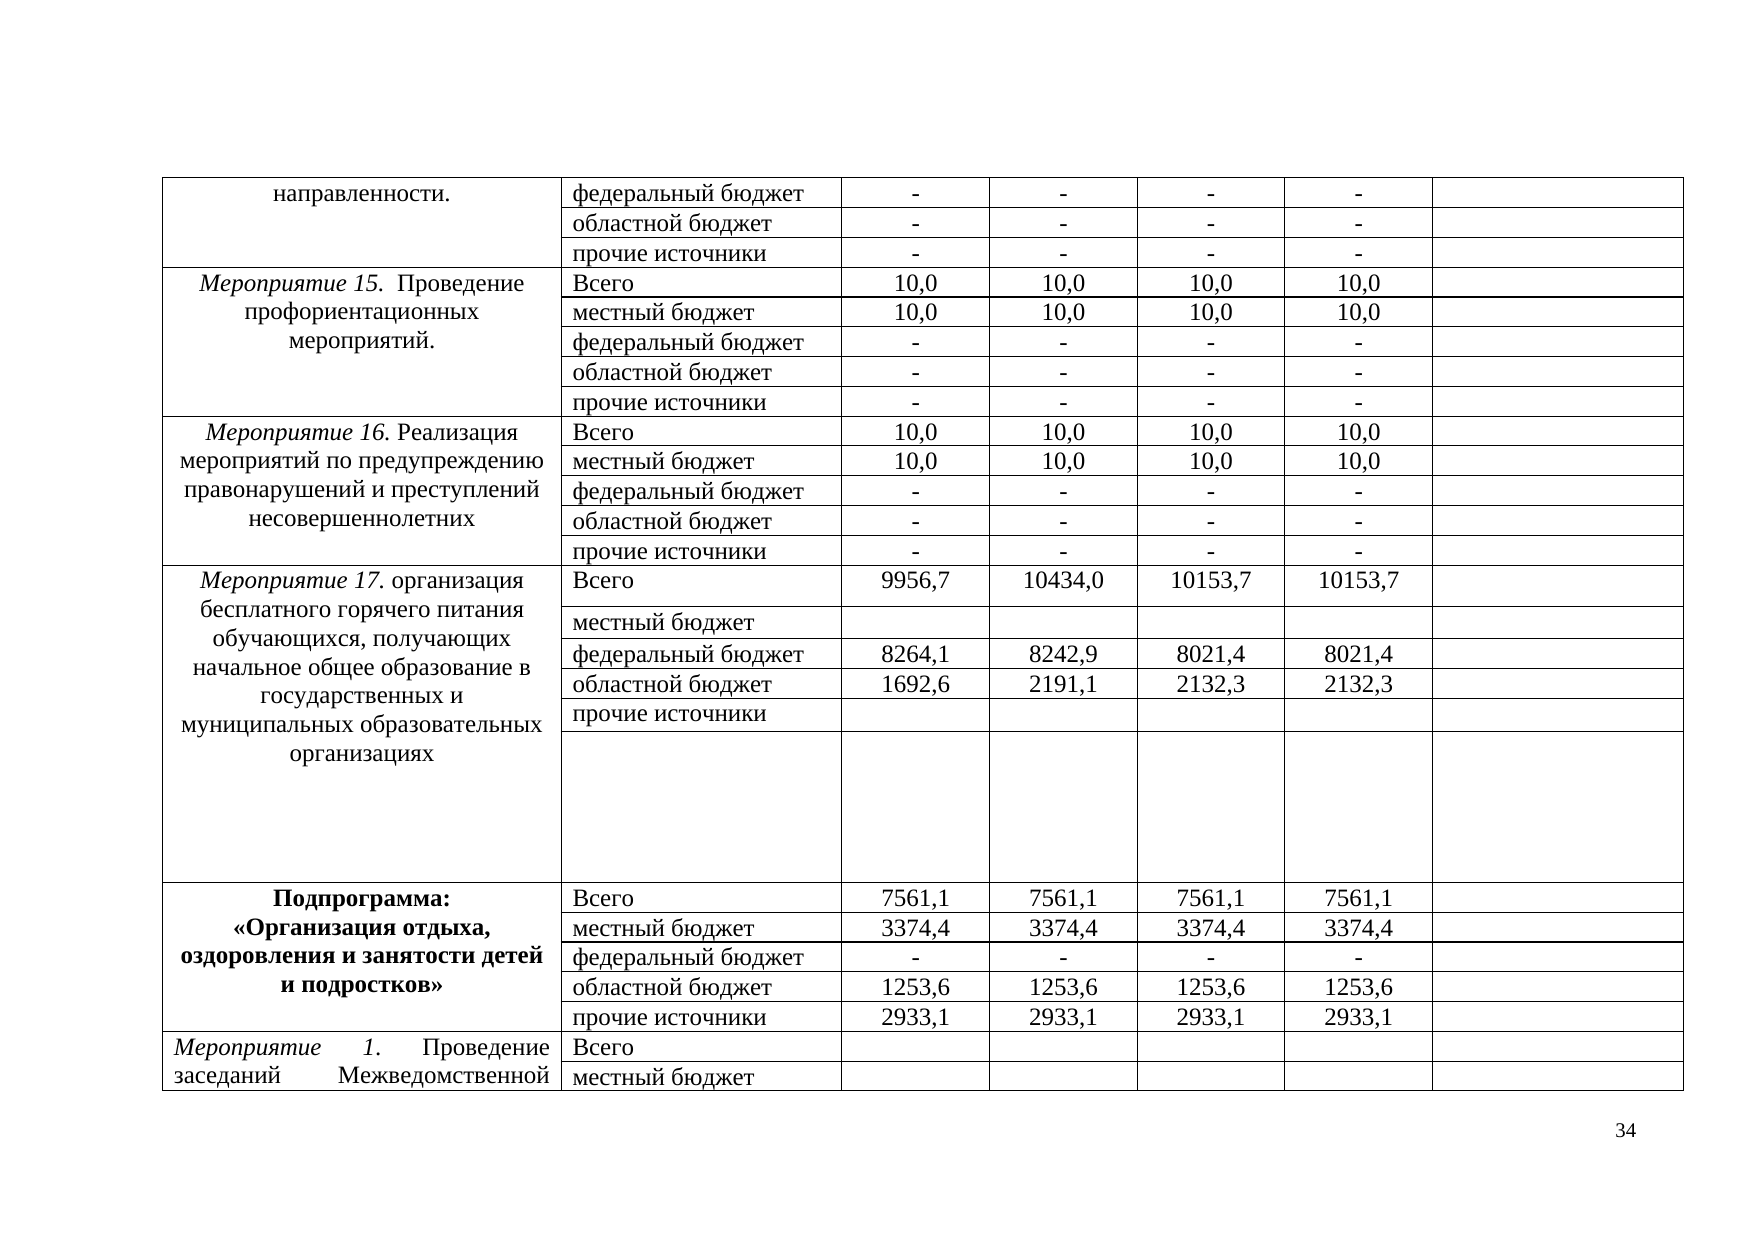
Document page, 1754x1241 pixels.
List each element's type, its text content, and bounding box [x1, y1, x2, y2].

table_cell - [1285, 506, 1432, 535]
table_cell [1138, 699, 1284, 731]
table_cell [1433, 506, 1683, 535]
table_cell 8021,4 [1285, 639, 1432, 668]
table_cell [1433, 913, 1683, 941]
table_cell - [1285, 208, 1432, 237]
table_cell - [842, 506, 989, 535]
table_cell [1433, 1062, 1683, 1090]
table_cell [1433, 972, 1683, 1001]
table_cell - [1285, 387, 1432, 416]
table_cell 10,0 [990, 298, 1137, 326]
table_cell 7561,1 [842, 883, 989, 912]
table_cell - [1138, 476, 1284, 505]
table_cell - [990, 178, 1137, 207]
table_cell [1433, 178, 1683, 207]
table_cell [842, 1062, 989, 1090]
table_cell [842, 699, 989, 731]
table_cell - [842, 238, 989, 267]
table_cell прочие источники [562, 1002, 841, 1031]
table_cell 2933,1 [990, 1002, 1137, 1031]
table_cell прочие источники [562, 536, 841, 564]
table_cell 10,0 [990, 446, 1137, 475]
table_cell [562, 732, 841, 882]
table_cell [1138, 607, 1284, 638]
table_cell [1285, 732, 1432, 882]
table_cell - [1138, 327, 1284, 356]
table_cell 8264,1 [842, 639, 989, 668]
table_cell - [842, 536, 989, 564]
table_cell - [1138, 387, 1284, 416]
table_cell [1433, 238, 1683, 267]
table_cell [1285, 607, 1432, 638]
table_cell 10,0 [1285, 417, 1432, 445]
table_cell [1285, 1062, 1432, 1090]
table_cell - [1285, 327, 1432, 356]
table_cell 1253,6 [1138, 972, 1284, 1001]
table_cell федеральный бюджет [562, 327, 841, 356]
table_cell 3374,4 [1138, 913, 1284, 941]
table_cell - [1138, 943, 1284, 971]
table_cell - [842, 476, 989, 505]
table_cell - [990, 238, 1137, 267]
table_cell [1433, 208, 1683, 237]
table_cell - [1138, 506, 1284, 535]
table_cell - [1138, 357, 1284, 386]
table_cell 10,0 [990, 268, 1137, 296]
table_cell [842, 1032, 989, 1061]
table_cell 10,0 [1285, 446, 1432, 475]
table_cell [1433, 387, 1683, 416]
table_cell Подпрограмма: «Организация отдыха, оздоровления и занятости детей и подростков» [163, 883, 561, 1031]
table_cell 2933,1 [1138, 1002, 1284, 1031]
table_cell 10,0 [990, 417, 1137, 445]
table_cell прочие источники [562, 699, 841, 731]
table_cell - [990, 506, 1137, 535]
table_cell местный бюджет [562, 913, 841, 941]
table_cell Мероприятие 15. Проведение профориентационных мероприятий. [163, 268, 561, 416]
table_cell [1433, 669, 1683, 697]
table_cell федеральный бюджет [562, 943, 841, 971]
table_cell [1433, 327, 1683, 356]
table_cell - [842, 357, 989, 386]
table_cell 10153,7 [1285, 566, 1432, 606]
table_cell 9956,7 [842, 566, 989, 606]
table_cell - [990, 536, 1137, 564]
table_cell [990, 732, 1137, 882]
table_cell [990, 1062, 1137, 1090]
table_cell прочие источники [562, 387, 841, 416]
table_cell 10,0 [1138, 446, 1284, 475]
table_cell [1138, 1032, 1284, 1061]
table_cell 10,0 [1138, 417, 1284, 445]
table_cell областной бюджет [562, 669, 841, 697]
table_cell 1253,6 [1285, 972, 1432, 1001]
table_cell 3374,4 [842, 913, 989, 941]
table_cell федеральный бюджет [562, 639, 841, 668]
table_cell - [990, 476, 1137, 505]
table_cell - [842, 327, 989, 356]
table_cell 10,0 [1285, 268, 1432, 296]
table_cell [1433, 607, 1683, 638]
table_cell [1433, 446, 1683, 475]
table_cell [1433, 943, 1683, 971]
table_cell [842, 607, 989, 638]
table_cell 7561,1 [1285, 883, 1432, 912]
table_cell [1138, 1062, 1284, 1090]
table_cell 2933,1 [1285, 1002, 1432, 1031]
table_cell 1253,6 [990, 972, 1137, 1001]
table_cell 1253,6 [842, 972, 989, 1001]
table_cell местный бюджет [562, 607, 841, 638]
table_cell 10,0 [842, 298, 989, 326]
table_cell - [1285, 357, 1432, 386]
table_cell - [990, 387, 1137, 416]
table_cell - [1285, 536, 1432, 564]
table_cell местный бюджет [562, 446, 841, 475]
table_cell - [1138, 208, 1284, 237]
table_cell [1433, 1032, 1683, 1061]
table_cell местный бюджет [562, 298, 841, 326]
table_cell [1285, 1032, 1432, 1061]
table_cell 10434,0 [990, 566, 1137, 606]
table_cell [1433, 1002, 1683, 1031]
table_cell 10,0 [1285, 298, 1432, 326]
table_cell [1433, 417, 1683, 445]
table_cell 7561,1 [990, 883, 1137, 912]
table_cell 10,0 [842, 417, 989, 445]
table_cell [1433, 732, 1683, 882]
table_cell - [842, 178, 989, 207]
table_cell [990, 1032, 1137, 1061]
table_cell федеральный бюджет [562, 178, 841, 207]
table_cell 10,0 [1138, 268, 1284, 296]
table_cell - [842, 387, 989, 416]
table_cell [1433, 357, 1683, 386]
table_cell - [1138, 238, 1284, 267]
table_cell - [1285, 238, 1432, 267]
table_cell - [842, 943, 989, 971]
table_cell 2132,3 [1285, 669, 1432, 697]
table_cell - [1138, 536, 1284, 564]
table_cell Всего [562, 268, 841, 296]
table_cell местный бюджет [562, 1062, 841, 1090]
table_cell Мероприятие 16. Реализация мероприятий по предупреждению правонарушений и преступлений несовершеннолетних [163, 417, 561, 564]
table_cell - [990, 327, 1137, 356]
table_cell [1433, 883, 1683, 912]
table_cell [1433, 268, 1683, 296]
table_cell [1433, 536, 1683, 564]
table_cell - [1285, 178, 1432, 207]
table_cell [990, 699, 1137, 731]
table_cell [1433, 476, 1683, 505]
table_cell - [1285, 943, 1432, 971]
table_cell [1433, 639, 1683, 668]
table_cell 2933,1 [842, 1002, 989, 1031]
table_cell областной бюджет [562, 506, 841, 535]
table_cell - [990, 208, 1137, 237]
table_cell 10,0 [842, 268, 989, 296]
table_cell областной бюджет [562, 357, 841, 386]
table_cell 2132,3 [1138, 669, 1284, 697]
table_cell - [1138, 178, 1284, 207]
table_cell 8242,9 [990, 639, 1137, 668]
table_cell 3374,4 [1285, 913, 1432, 941]
table_cell областной бюджет [562, 208, 841, 237]
table_cell 8021,4 [1138, 639, 1284, 668]
table_cell - [1285, 476, 1432, 505]
table_cell прочие источники [562, 238, 841, 267]
table_cell [1433, 566, 1683, 606]
table_cell областной бюджет [562, 972, 841, 1001]
table_cell Всего [562, 566, 841, 606]
table_cell - [990, 357, 1137, 386]
table_cell 2191,1 [990, 669, 1137, 697]
table_cell Всего [562, 417, 841, 445]
table_cell 10,0 [1138, 298, 1284, 326]
table_cell - [842, 208, 989, 237]
table_cell 1692,6 [842, 669, 989, 697]
table_cell 3374,4 [990, 913, 1137, 941]
table_cell Мероприятие 1. Проведение заседаний Межведомственной комиссии по организации отдыха, оздоровления и занятости детей и подростков [163, 1032, 561, 1090]
table_cell 10,0 [842, 446, 989, 475]
table_cell [842, 732, 989, 882]
table_cell [990, 607, 1137, 638]
table_cell Всего [562, 1032, 841, 1061]
table_cell Мероприятие 17. организация бесплатного горячего питания обучающихся, получающих начальное общее образование в государственных и муниципальных образовательных организациях [163, 566, 561, 882]
table_cell [1433, 298, 1683, 326]
table_cell [1138, 732, 1284, 882]
table_cell [1285, 699, 1432, 731]
table_cell 7561,1 [1138, 883, 1284, 912]
table_cell 10153,7 [1138, 566, 1284, 606]
table_cell Всего [562, 883, 841, 912]
table_cell - [990, 943, 1137, 971]
table_cell [1433, 699, 1683, 731]
table_cell федеральный бюджет [562, 476, 841, 505]
